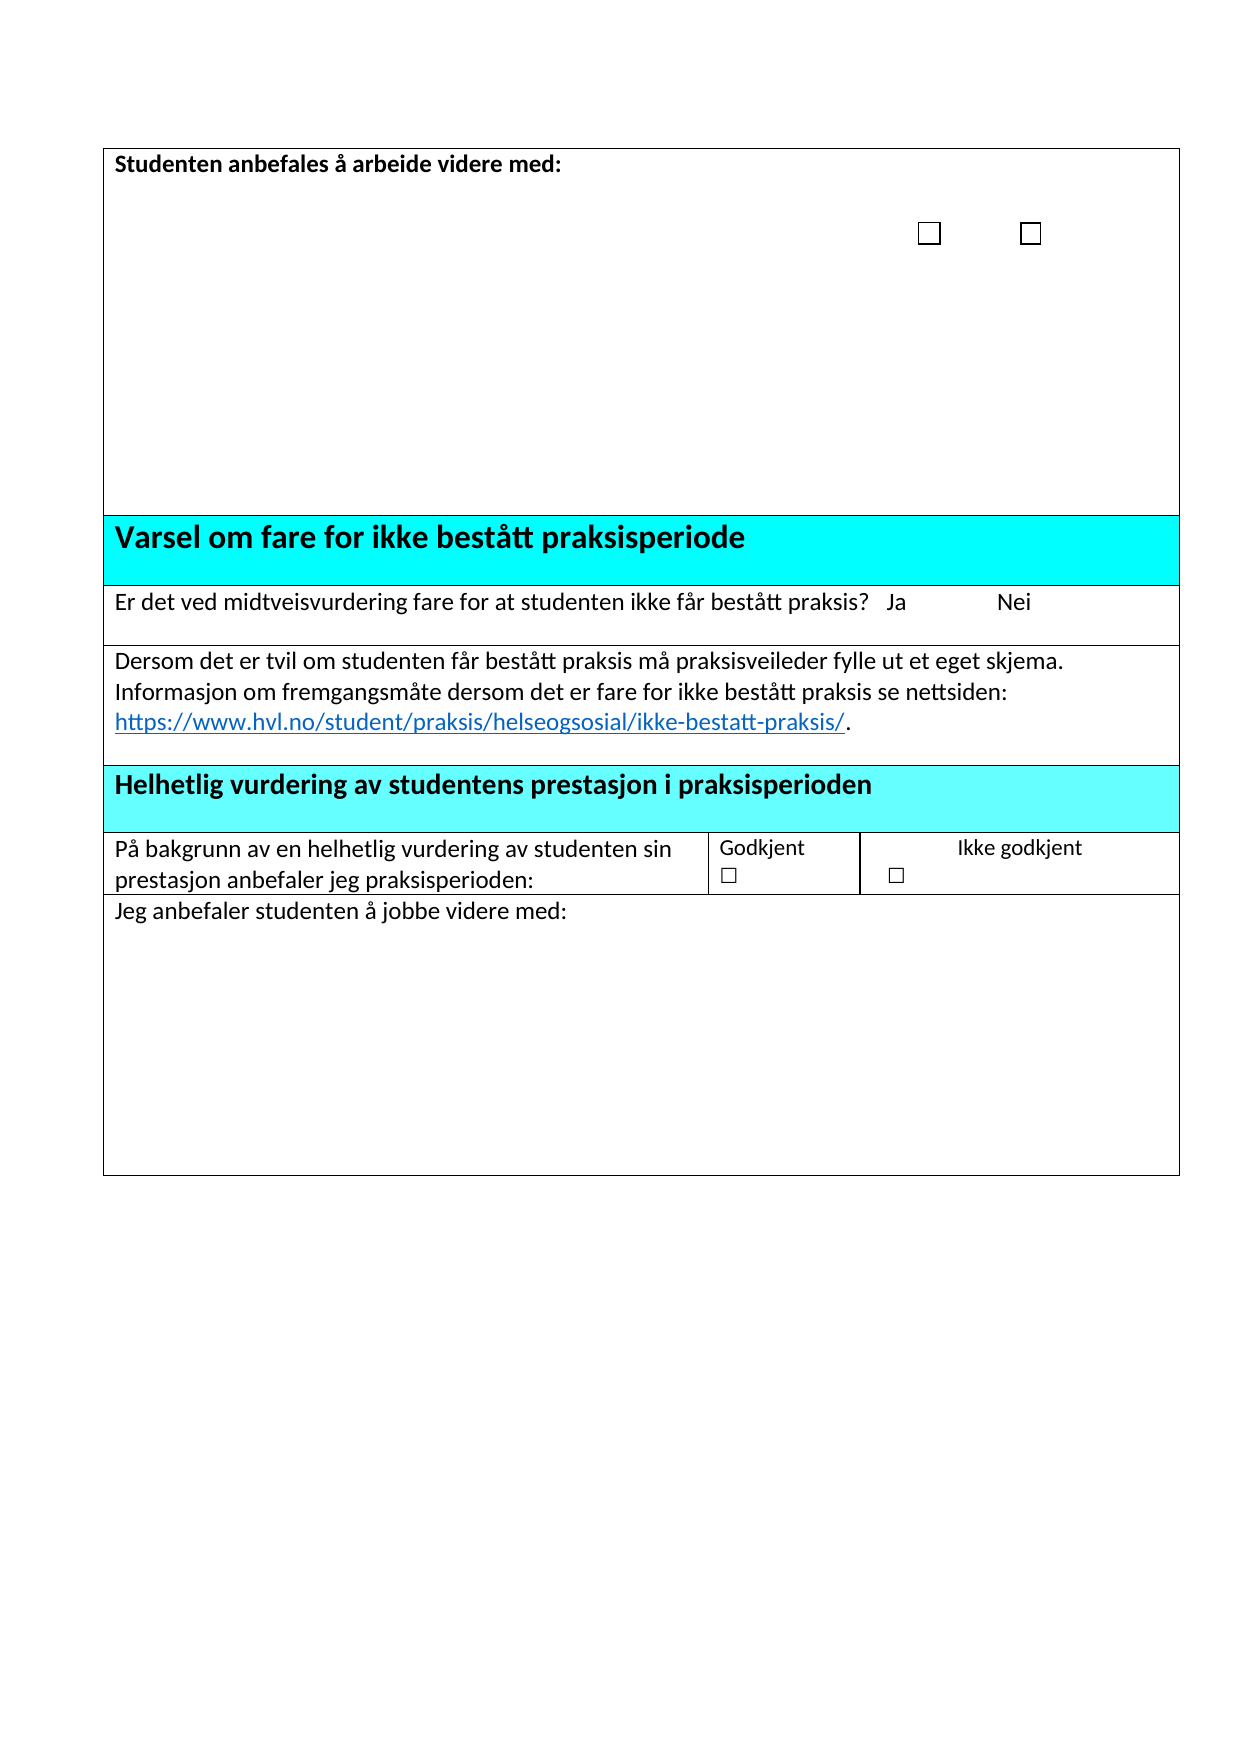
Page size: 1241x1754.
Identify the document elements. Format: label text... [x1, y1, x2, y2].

table_cell På bakgrunn av en helhetlig vurdering av studenten sin prestasjon anbefaler jeg praksisperioden: [104, 833, 708, 894]
table_cell Dersom det er tvil om studenten får bestått praksis må praksisveileder fylle ut et eget skjema. Informasjon om fremgangsmåte dersom det er fare for ikke bestått praksis se nettsiden: https://www.hvl.no/student/praksis/helseogsosial/ikke-bestatt-praksis/. [104, 646, 1179, 765]
table_cell Godkjent ☐ [709, 833, 859, 894]
table_cell Helhetlig vurdering av studentens prestasjon i praksisperioden [104, 766, 1179, 832]
table_cell Jeg anbefaler studenten å jobbe videre med: [104, 895, 1179, 1175]
table_cell Studenten anbefales å arbeide videre med: [104, 149, 1179, 515]
table_cell Ikke godkjent ☐ [861, 833, 1179, 894]
table_cell Er det ved midtveisvurdering fare for at studenten ikke får bestått praksis? Ja Nei [104, 586, 1179, 644]
table_cell Varsel om fare for ikke bestått praksisperiode [104, 516, 1179, 585]
